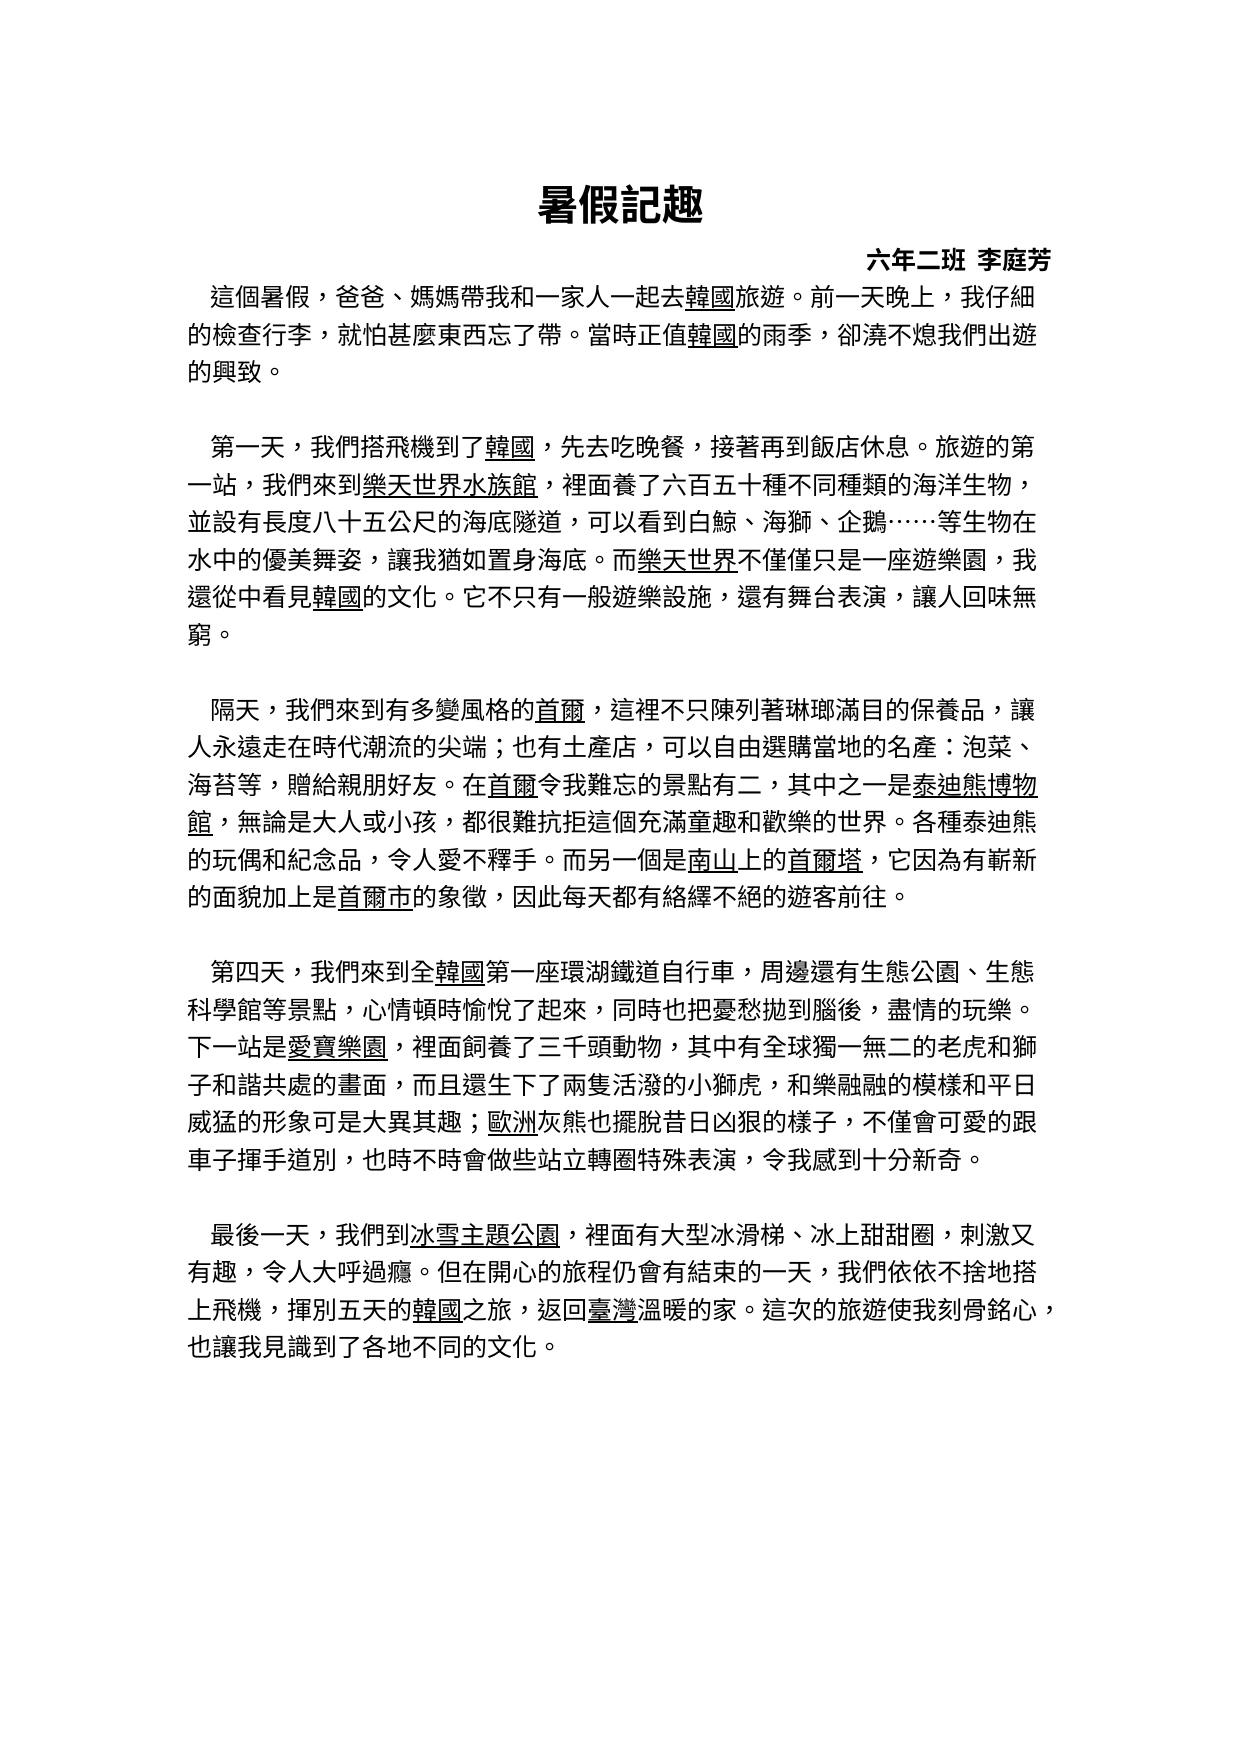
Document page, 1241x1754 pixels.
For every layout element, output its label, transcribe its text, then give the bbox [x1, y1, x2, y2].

text 最後一天，我們到冰雪主題公園，裡面有大型冰滑梯、冰上甜甜圈，刺激又有趣，令人大呼過癮。但在開心的旅程仍會有結束的一天，我們依依不捨地搭上飛機，揮別五天的韓國之旅，返回臺灣溫暖的家。這次的旅遊使我刻骨銘心，也讓我見識到了各地不同的文化。 [187, 1214, 1053, 1364]
text 隔天，我們來到有多變風格的首爾，這裡不只陳列著琳瑯滿目的保養品，讓人永遠走在時代潮流的尖端；也有土產店，可以自由選購當地的名產：泡菜、海苔等，贈給親朋好友。在首爾令我難忘的景點有二，其中之一是泰迪熊博物館，無論是大人或小孩，都很難抗拒這個充滿童趣和歡樂的世界。各種泰迪熊的玩偶和紀念品，令人愛不釋手。而另一個是南山上的首爾塔，它因為有嶄新的面貌加上是首爾市的象徵，因此每天都有絡繹不絕的遊客前往。 [187, 689, 1053, 914]
text 六年二班 李庭芳 [187, 239, 1053, 277]
text 這個暑假，爸爸、媽媽帶我和一家人一起去韓國旅遊。前一天晚上，我仔細的檢查行李，就怕甚麼東西忘了帶。當時正值韓國的雨季，卻澆不熄我們出遊的興致。 [187, 277, 1053, 389]
text 第一天，我們搭飛機到了韓國，先去吃晚餐，接著再到飯店休息。旅遊的第一站，我們來到樂天世界水族館，裡面養了六百五十種不同種類的海洋生物，並設有長度八十五公尺的海底隧道，可以看到白鯨、海獅、企鵝……等生物在水中的優美舞姿，讓我猶如置身海底。而樂天世界不僅僅只是一座遊樂園，我還從中看見韓國的文化。它不只有一般遊樂設施，還有舞台表演，讓人回味無窮。 [187, 427, 1053, 652]
text 第四天，我們來到全韓國第一座環湖鐵道自行車，周邊還有生態公園、生態科學館等景點，心情頓時愉悅了起來，同時也把憂愁拋到腦後，盡情的玩樂。下一站是愛寶樂園，裡面飼養了三千頭動物，其中有全球獨一無二的老虎和獅子和諧共處的畫面，而且還生下了兩隻活潑的小獅虎，和樂融融的模樣和平日威猛的形象可是大異其趣；歐洲灰熊也擺脫昔日凶狠的樣子，不僅會可愛的跟車子揮手道別，也時不時會做些站立轉圈特殊表演，令我感到十分新奇。 [187, 952, 1053, 1177]
text 暑假記趣 [187, 164, 1053, 239]
